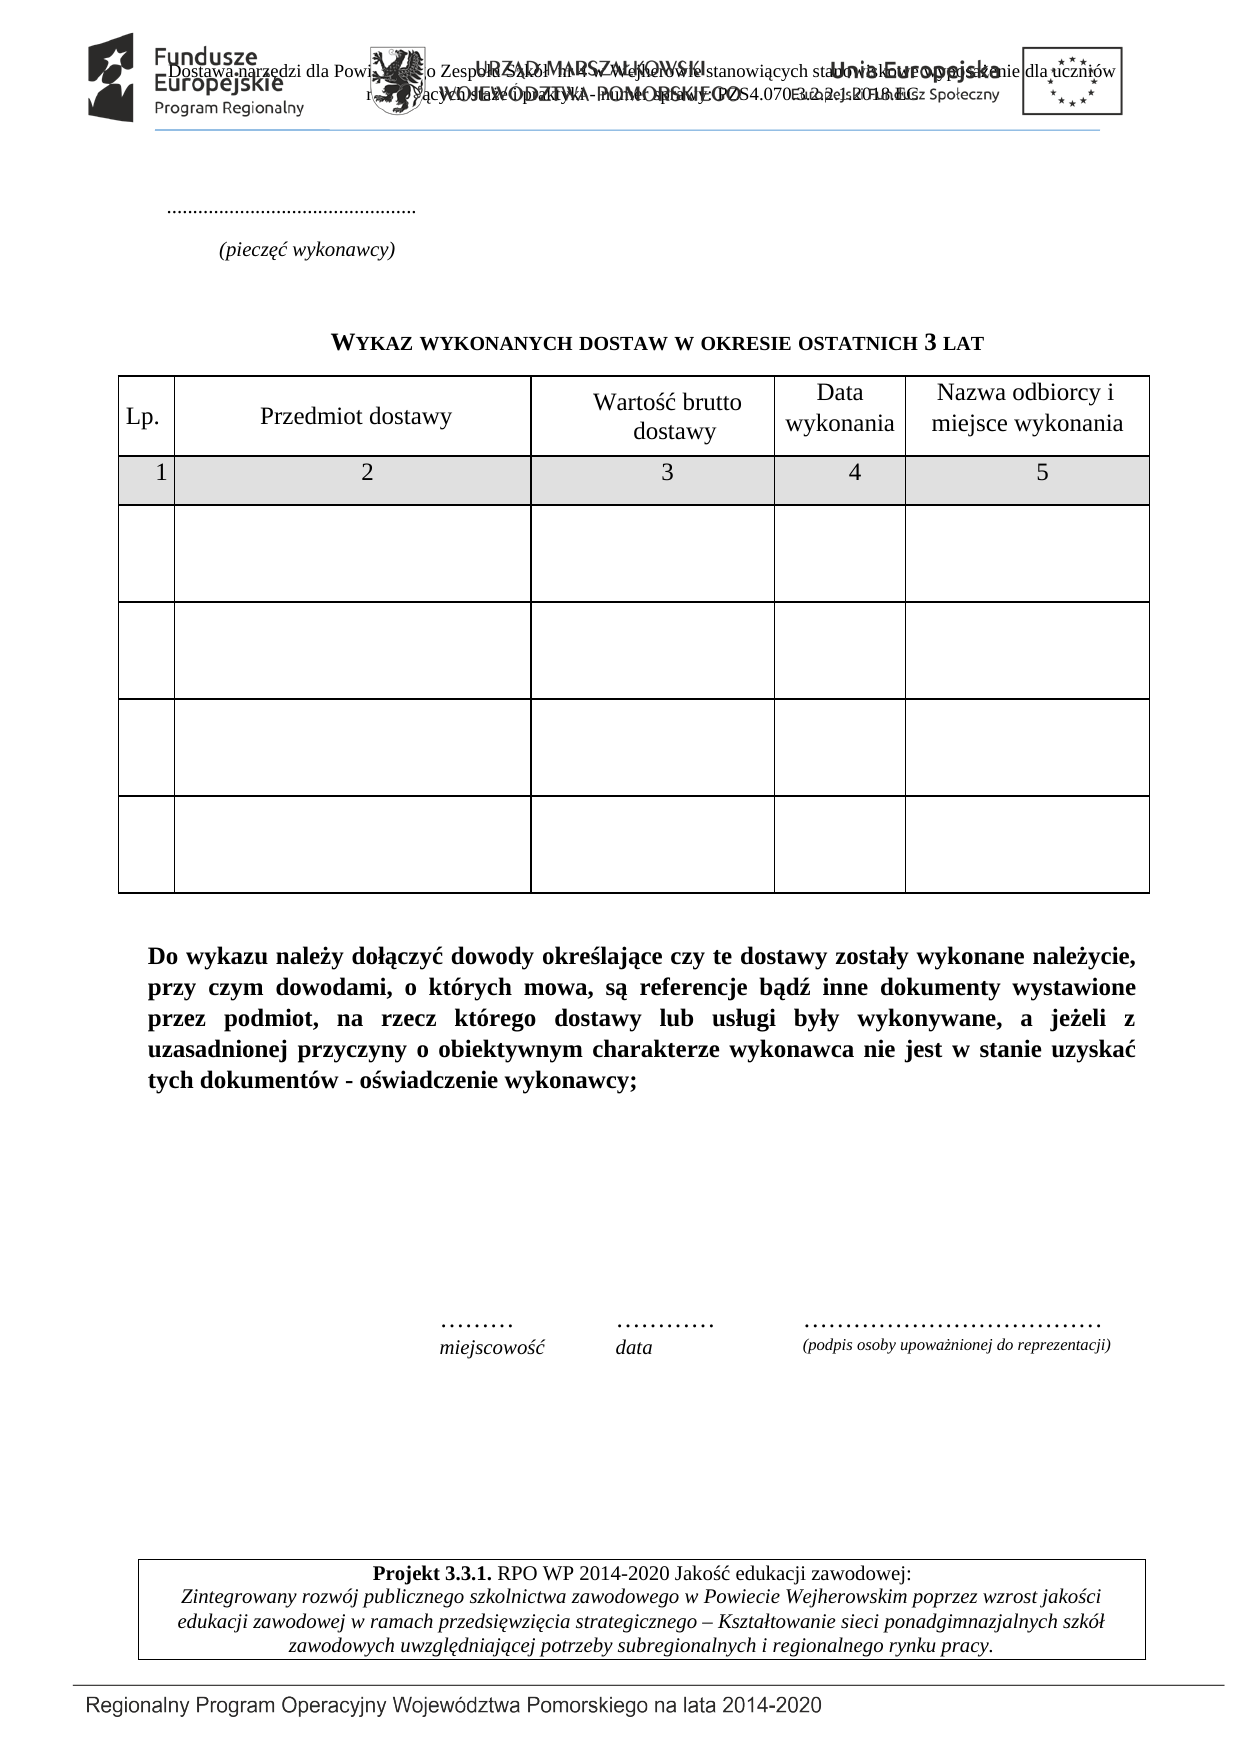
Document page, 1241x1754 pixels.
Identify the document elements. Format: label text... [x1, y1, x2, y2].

text Wykaz wykonanych dostaw w okresie ostatnich 3 lat [177, 327, 1137, 356]
table_cell 4 [775, 457, 905, 504]
table_cell [532, 506, 774, 601]
table_header Lp. [119, 377, 174, 455]
table_header Nazwa odbiorcy i miejsce wykonania [906, 377, 1149, 455]
table_cell [775, 700, 905, 795]
table_header ……………………………… [762, 1304, 1137, 1335]
text Do wykazu należy dołączyć dowody określające czy te dostawy zostały wykonane należycie, przy czym dowodami, o których mowa, są referencje bądź inne dokumenty wystawione przez podmiot, na rzecz którego dostawy lub usługi były wykonywane, a jeżeli z uzasadnionej przyczyny o obiektywnym charakterze wykonawca nie jest w stanie uzyskać tych dokumentów - oświadczenie wykonawcy; [148, 941, 1137, 1094]
table_cell [775, 506, 905, 601]
text ................................................ [148, 194, 1137, 218]
table_cell [175, 700, 530, 795]
table_cell [175, 603, 530, 698]
table_cell 5 [906, 457, 1149, 504]
table_cell (podpis osoby upoważnionej do reprezentacji) [762, 1335, 1137, 1361]
table_cell [532, 603, 774, 698]
table_cell [906, 506, 1149, 601]
table_cell [119, 506, 174, 601]
table_cell [775, 797, 905, 892]
table_cell [175, 506, 530, 601]
table_cell miejscowość [399, 1335, 574, 1361]
table_cell [532, 797, 774, 892]
table_cell [119, 797, 174, 892]
table_cell [532, 700, 774, 795]
table_cell 2 [175, 457, 530, 504]
table_cell [119, 603, 174, 698]
table_cell data [575, 1335, 762, 1361]
table_cell [775, 603, 905, 698]
table_header Data wykonania [775, 377, 905, 455]
table_header ………… [575, 1304, 762, 1335]
table_cell 3 [532, 457, 774, 504]
table_cell [119, 700, 174, 795]
table_cell [906, 603, 1149, 698]
table_cell [906, 700, 1149, 795]
table_cell 1 [119, 457, 174, 504]
table_header Wartość brutto dostawy [532, 377, 774, 455]
table_cell [906, 797, 1149, 892]
table_cell [175, 797, 530, 892]
text (pieczęć wykonawcy) [177, 237, 1137, 261]
table_header ……… [399, 1304, 574, 1335]
table_header Przedmiot dostawy [175, 377, 530, 455]
picture [72, 1684, 1225, 1717]
picture [74, 32, 1132, 145]
